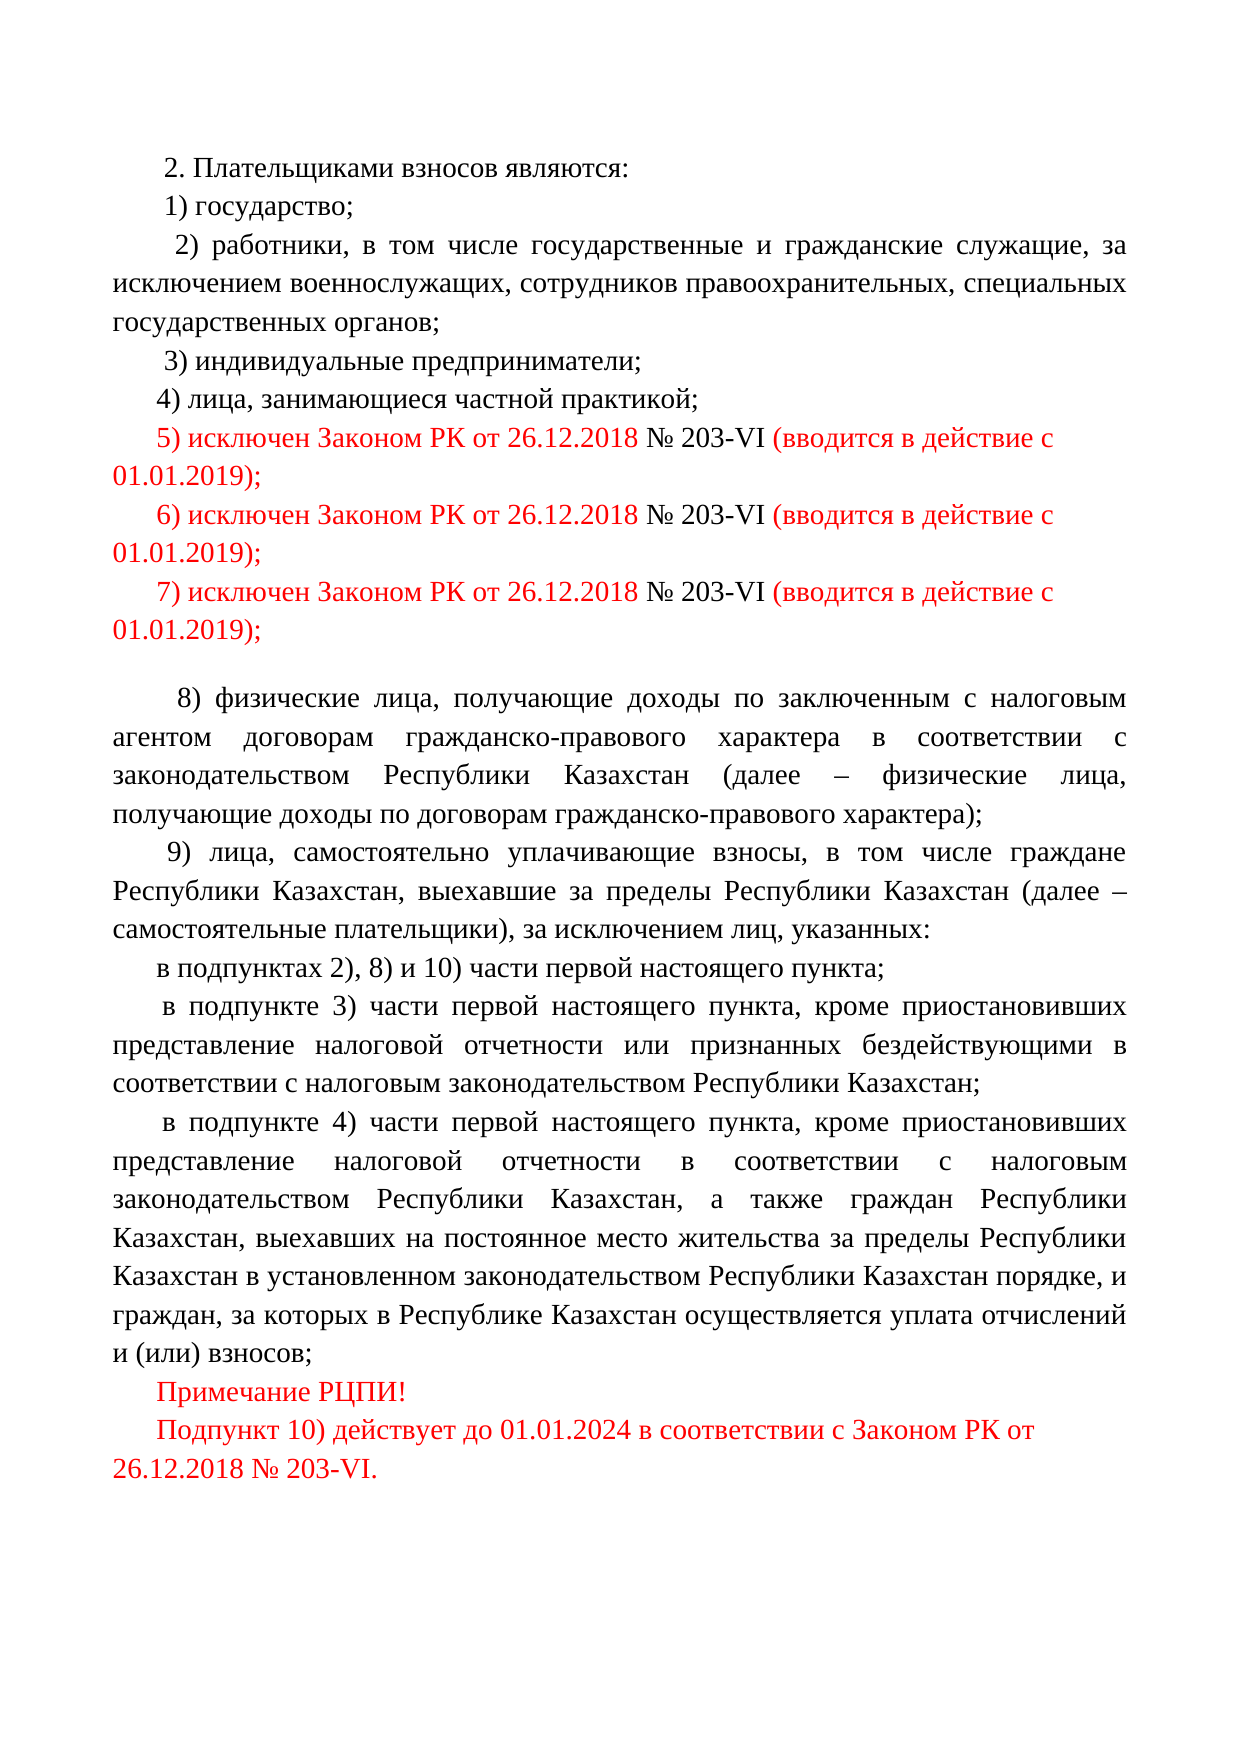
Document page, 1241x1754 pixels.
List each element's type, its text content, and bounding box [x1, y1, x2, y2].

text Примечание РЦПИ! Подпункт 10) действует до 01.01.2024 в соответствии с Законом РК от 26.12.2018 № 203-VI. [112, 1374, 1128, 1515]
text в подпункте 3) части первой настоящего пункта, кроме приостановивших представление налоговой отчетности или признанных бездействующими в соответствии с налоговым законодательством Республики Казахстан; [112, 988, 1128, 1099]
text в подпункте 4) части первой настоящего пункта, кроме приостановивших представление налоговой отчетности в соответствии с налоговым законодательством Республики Казахстан, а также граждан Республики Казахстан, выехавших на постоянное место жительства за пределы Республики Казахстан в установленном законодательством Республики Казахстан порядке, и граждан, за которых в Республике Казахстан осуществляется уплата отчислений и (или) взносов; [112, 1104, 1128, 1369]
text 9) лица, самостоятельно уплачивающие взносы, в том числе граждане Республики Казахстан, выехавшие за пределы Республики Казахстан (далее – самостоятельные плательщики), за исключением лиц, указанных: [112, 834, 1128, 945]
text 4) лица, занимающиеся частной практикой; [112, 381, 1128, 415]
text 1) государство; [112, 188, 1128, 222]
text 3) индивидуальные предприниматели; [112, 343, 1128, 376]
text 5) исключен Законом РК от 26.12.2018 № 203-VІ (вводится в действие с 01.01.2019); 6) исключен Законом РК от 26.12.2018 № 203-VІ (вводится в действие с 01.01.2019); 7) исключен Законом РК от 26.12.2018 № 203-VІ (вводится в действие с 01.01.2019); [112, 420, 1128, 676]
text 2) работники, в том числе государственные и гражданские служащие, за исключением военнослужащих, сотрудников правоохранительных, специальных государственных органов; [112, 227, 1128, 338]
text 2. Плательщиками взносов являются: [112, 150, 1128, 183]
text в подпунктах 2), 8) и 10) части первой настоящего пункта; [112, 950, 1128, 983]
text 8) физические лица, получающие доходы по заключенным с налоговым агентом договорам гражданско-правового характера в соответствии с законодательством Республики Казахстан (далее – физические лица, получающие доходы по договорам гражданско-правового характера); [112, 680, 1128, 829]
